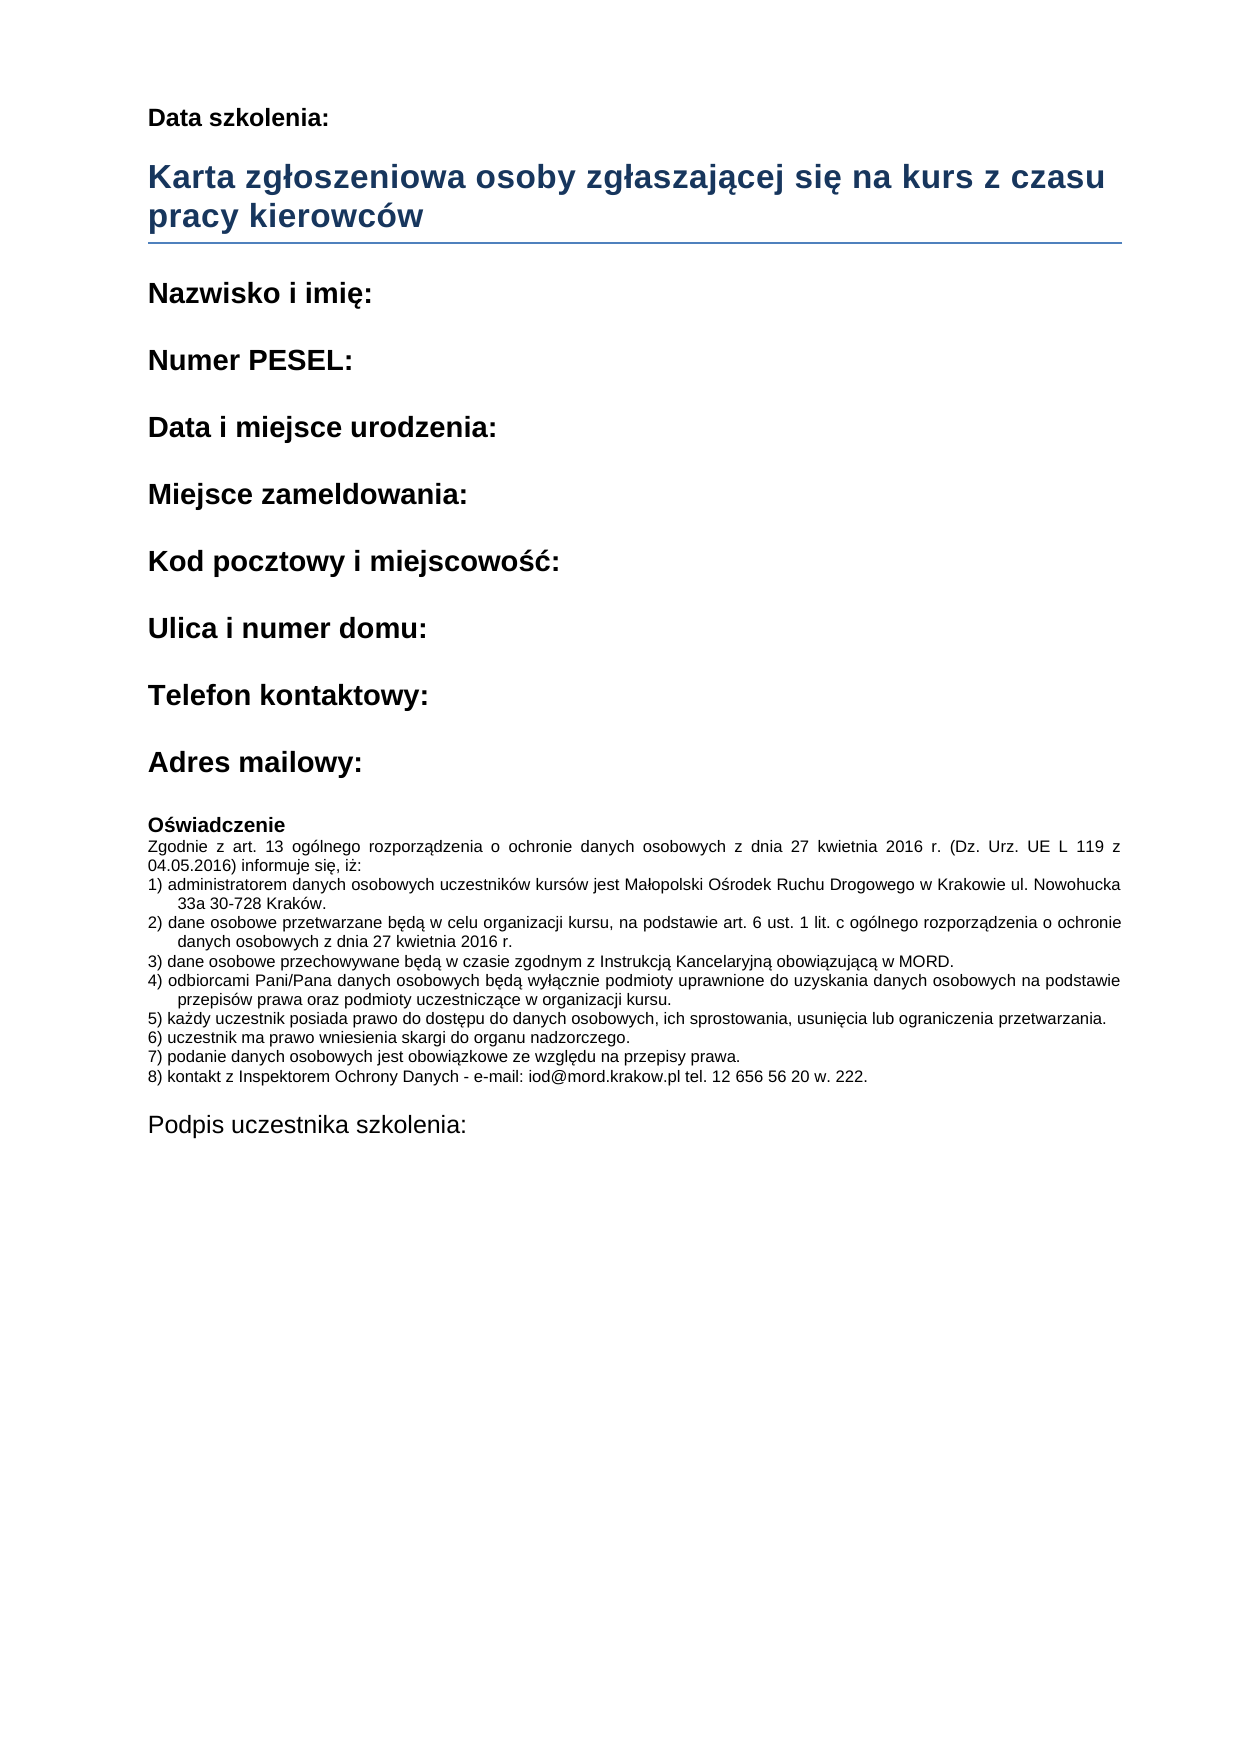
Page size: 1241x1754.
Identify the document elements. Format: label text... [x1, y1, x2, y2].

text 3) dane osobowe przechowywane będą w czasie zgodnym z Instrukcją Kancelaryjną obowiązującą w MORD. [148, 951, 1122, 971]
text Zgodnie z art. 13 ogólnego rozporządzenia o ochronie danych osobowych z dnia 27 kwietnia 2016 r. (Dz. Urz. UE L 119 z 04.05.2016) informuje się, iż: [148, 836, 1122, 875]
text Adres mailowy: [148, 745, 1122, 779]
text Kod pocztowy i miejscowość: [148, 544, 1122, 578]
text Numer PESEL: [148, 343, 1122, 376]
text 5) każdy uczestnik posiada prawo do dostępu do danych osobowych, ich sprostowania, usunięcia lub ograniczenia przetwarzania. [148, 1009, 1122, 1028]
title Karta zgłoszeniowa osoby zgłaszającej się na kurs z czasu pracy kierowców [148, 157, 1122, 242]
text Oświadczenie [148, 812, 1122, 836]
text 6) uczestnik ma prawo wniesienia skargi do organu nadzorczego. [148, 1028, 1122, 1047]
text 4) odbiorcami Pani/Pana danych osobowych będą wyłącznie podmioty uprawnione do uzyskania danych osobowych na podstawie przepisów prawa oraz podmioty uczestniczące w organizacji kursu. [148, 971, 1122, 1009]
text 8) kontakt z Inspektorem Ochrony Danych - e-mail: iod@mord.krakow.pl tel. 12 656 56 20 w. 222. [148, 1066, 1122, 1086]
text Podpis uczestnika szkolenia: [148, 1111, 1122, 1139]
text Nazwisko i imię: [148, 276, 1122, 309]
text Ulica i numer domu: [148, 611, 1122, 645]
text Data i miejsce urodzenia: [148, 410, 1122, 443]
text Telefon kontaktowy: [148, 678, 1122, 712]
text 2) dane osobowe przetwarzane będą w celu organizacji kursu, na podstawie art. 6 ust. 1 lit. c ogólnego rozporządzenia o ochronie danych osobowych z dnia 27 kwietnia 2016 r. [148, 913, 1122, 951]
text 1) administratorem danych osobowych uczestników kursów jest Małopolski Ośrodek Ruchu Drogowego w Krakowie ul. Nowohucka 33a 30-728 Kraków. [148, 875, 1122, 913]
text Miejsce zameldowania: [148, 477, 1122, 511]
text Data szkolenia: [148, 103, 1122, 132]
text 7) podanie danych osobowych jest obowiązkowe ze względu na przepisy prawa. [148, 1047, 1122, 1066]
